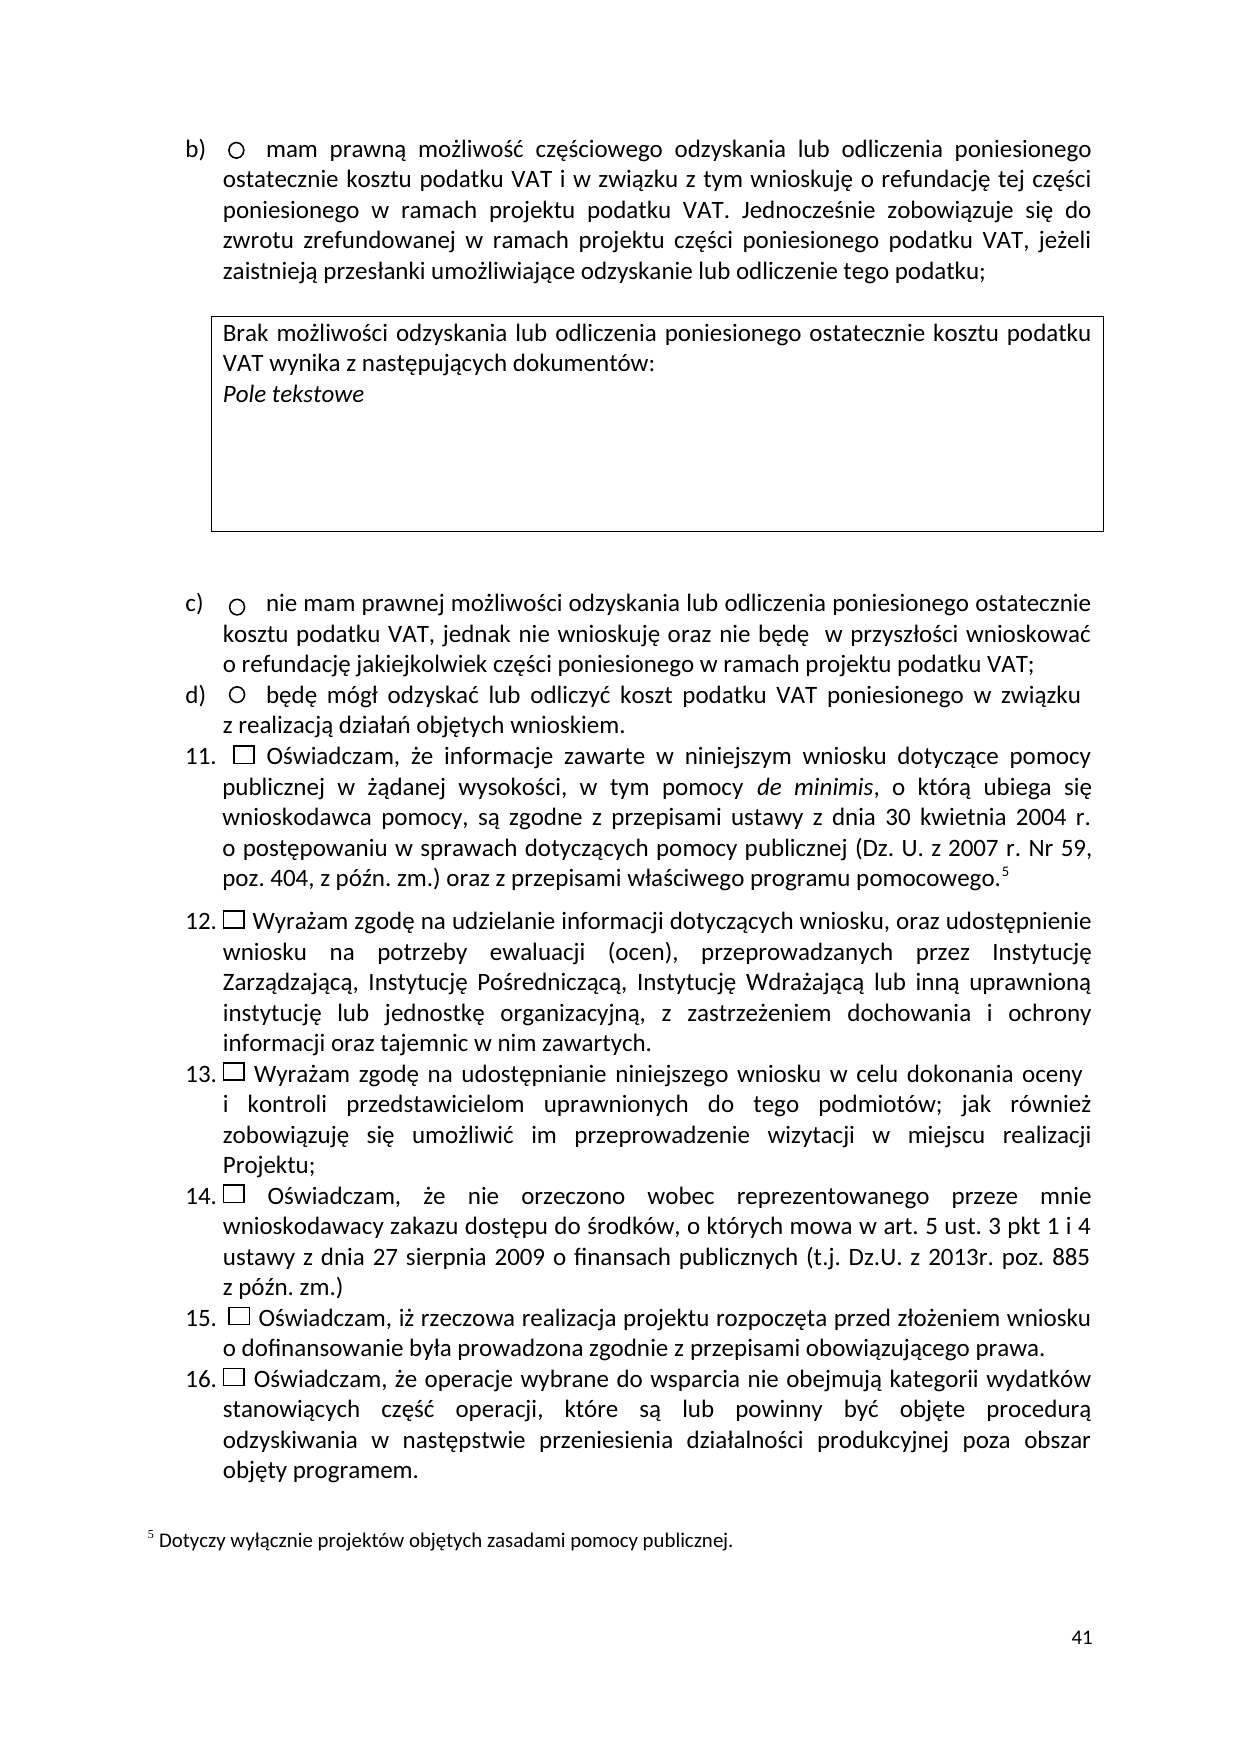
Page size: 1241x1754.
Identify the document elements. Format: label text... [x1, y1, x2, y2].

table_header Brak możliwości odzyskania lub odliczenia poniesionego ostatecznie kosztu podatku VAT wynika z następujących dokumentów: Pole tekstowe [212, 317, 1103, 531]
list Oświadczam, iż rzeczowa realizacja projektu rozpoczęta przed złożeniem wniosku o dofinansowanie była prowadzona zgodnie z przepisami obowiązującego prawa. [185, 1302, 1092, 1363]
list Oświadczam, że operacje wybrane do wsparcia nie obejmują kategorii wydatków stanowiących część operacji, które są lub powinny być objęte procedurą odzyskiwania w następstwie przeniesienia działalności produkcyjnej poza obszar objęty programem. [185, 1363, 1092, 1485]
list Oświadczam, że informacje zawarte w niniejszym wniosku dotyczące pomocy publicznej w żądanej wysokości, w tym pomocy de minimis, o którą ubiega się wnioskodawca pomocy, są zgodne z przepisami ustawy z dnia 30 kwietnia 2004 r. o postępowaniu w sprawach dotyczących pomocy publicznej (Dz. U. z 2007 r. Nr 59, poz. 404, z późn. zm.) oraz z przepisami właściwego programu pomocowego. [185, 740, 1092, 893]
list nie mam prawnej możliwości odzyskania lub odliczenia poniesionego ostatecznie kosztu podatku VAT, jednak nie wnioskuję oraz nie będę w przyszłości wnioskować o refundację jakiejkolwiek części poniesionego w ramach projektu podatku VAT; [185, 588, 1092, 679]
list mam prawną możliwość częściowego odzyskania lub odliczenia poniesionego ostatecznie kosztu podatku VAT i w związku z tym wnioskuję o refundację tej części poniesionego w ramach projektu podatku VAT. Jednocześnie zobowiązuje się do zwrotu zrefundowanej w ramach projektu części poniesionego podatku VAT, jeżeli zaistnieją przesłanki umożliwiające odzyskanie lub odliczenie tego podatku; [185, 133, 1092, 286]
list Oświadczam, że nie orzeczono wobec reprezentowanego przeze mnie wnioskodawacy zakazu dostępu do środków, o których mowa w art. 5 ust. 3 pkt 1 i 4 ustawy z dnia 27 sierpnia 2009 o finansach publicznych (t.j. Dz.U. z 2013r. poz. 885 z późn. zm.) [185, 1180, 1092, 1302]
list Wyrażam zgodę na udzielanie informacji dotyczących wniosku, oraz udostępnienie wniosku na potrzeby ewaluacji (ocen), przeprowadzanych przez Instytucję Zarządzającą, Instytucję Pośredniczącą, Instytucję Wdrażającą lub inną uprawnioną instytucję lub jednostkę organizacyjną, z zastrzeżeniem dochowania i ochrony informacji oraz tajemnic w nim zawartych. [185, 905, 1092, 1058]
list Wyrażam zgodę na udostępnianie niniejszego wniosku w celu dokonania oceny i kontroli przedstawicielom uprawnionych do tego podmiotów; jak również zobowiązuję się umożliwić im przeprowadzenie wizytacji w miejscu realizacji Projektu; [185, 1058, 1092, 1180]
list będę mógł odzyskać lub odliczyć koszt podatku VAT poniesionego w związku z realizacją działań objętych wnioskiem. [185, 679, 1092, 740]
